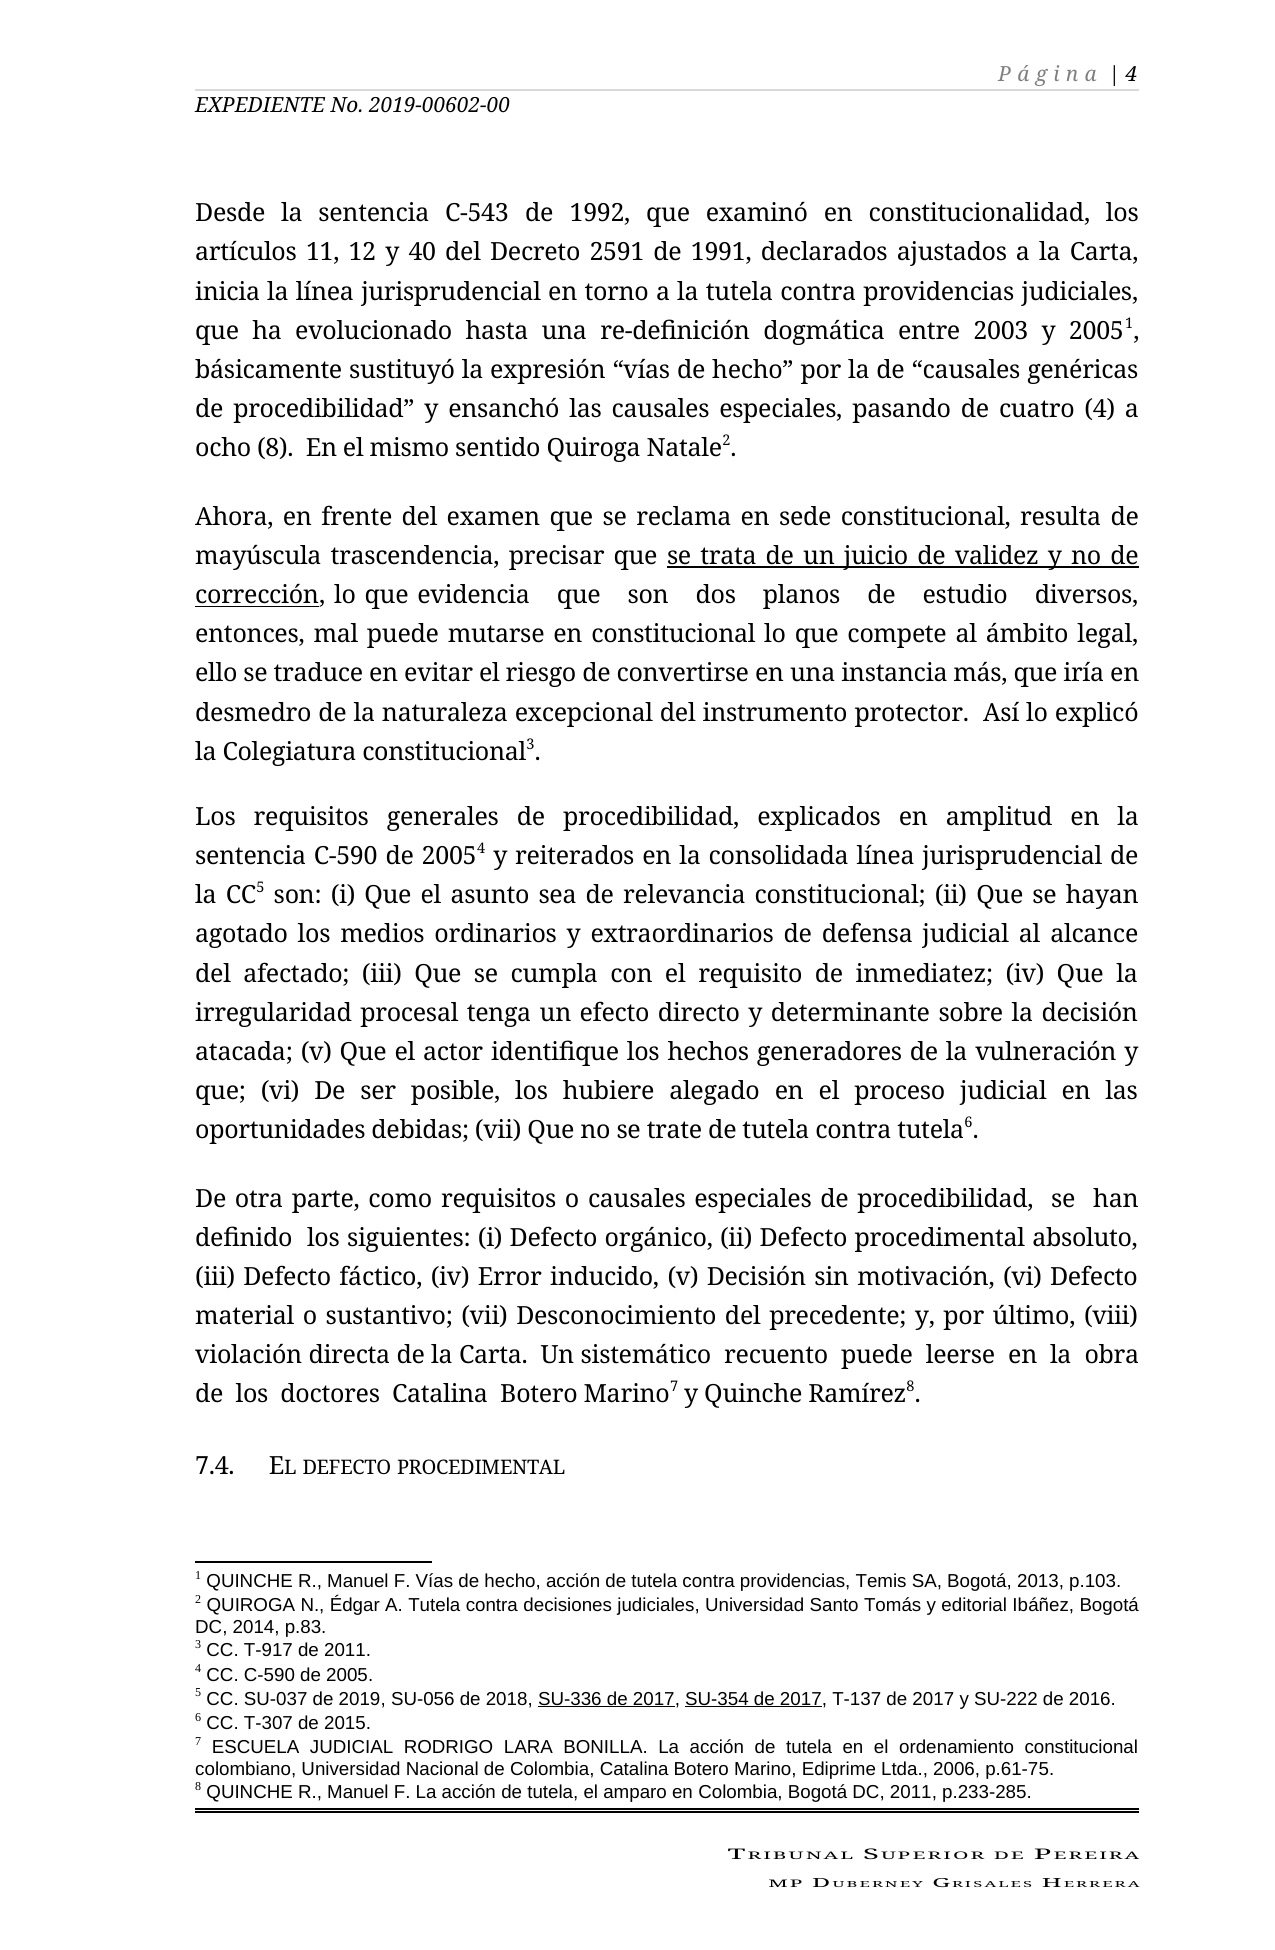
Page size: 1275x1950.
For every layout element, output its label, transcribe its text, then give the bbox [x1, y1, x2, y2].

text Los requisitos generales de procedibilidad, explicados en amplitud en la sentencia C-590 de 2005 y reiterados en la consolidada línea jurisprudencial de la CC son: (i) Que el asunto sea de relevancia constitucional; (ii) Que se hayan agotado los medios ordinarios y extraordinarios de defensa judicial al alcance del afectado; (iii) Que se cumpla con el requisito de inmediatez; (iv) Que la irregularidad procesal tenga un efecto directo y determinante sobre la decisión atacada; (v) Que el actor identifique los hechos generadores de la vulneración y que; (vi) De ser posible, los hubiere alegado en el proceso judicial en las oportunidades debidas; (vii) Que no se trate de tutela contra tutela. [195, 798, 1139, 1146]
list El defecto procedimental [195, 1448, 1139, 1482]
text Ahora, en frente del examen que se reclama en sede constitucional, resulta de mayúscula trascendencia, precisar que se trata de un juicio de validez y no de corrección, lo que evidencia que son dos planos de estudio diversos, entonces, mal puede mutarse en constitucional lo que compete al ámbito legal, ello se traduce en evitar el riesgo de convertirse en una instancia más, que iría en desmedro de la naturaleza excepcional del instrumento protector. Así lo explicó la Colegiatura constitucional. [195, 498, 1139, 767]
text Desde la sentencia C-543 de 1992, que examinó en constitucionalidad, los artículos 11, 12 y 40 del Decreto 2591 de 1991, declarados ajustados a la Carta, inicia la línea jurisprudencial en torno a la tutela contra providencias judiciales, que ha evolucionado hasta una re-definición dogmática entre 2003 y 2005, básicamente sustituyó la expresión “vías de hecho” por la de “causales genéricas de procedibilidad” y ensanchó las causales especiales, pasando de cuatro (4) a ocho (8). En el mismo sentido Quiroga Natale. [195, 195, 1139, 464]
text De otra parte, como requisitos o causales especiales de procedibilidad, se han definido los siguientes: (i) Defecto orgánico, (ii) Defecto procedimental absoluto, (iii) Defecto fáctico, (iv) Error inducido, (v) Decisión sin motivación, (vi) Defecto material o sustantivo; (vii) Desconocimiento del precedente; y, por último, (viii) violación directa de la Carta. Un sistemático recuento puede leerse en la obra de los doctores Catalina Botero Marino y Quinche Ramírez. [195, 1180, 1139, 1410]
